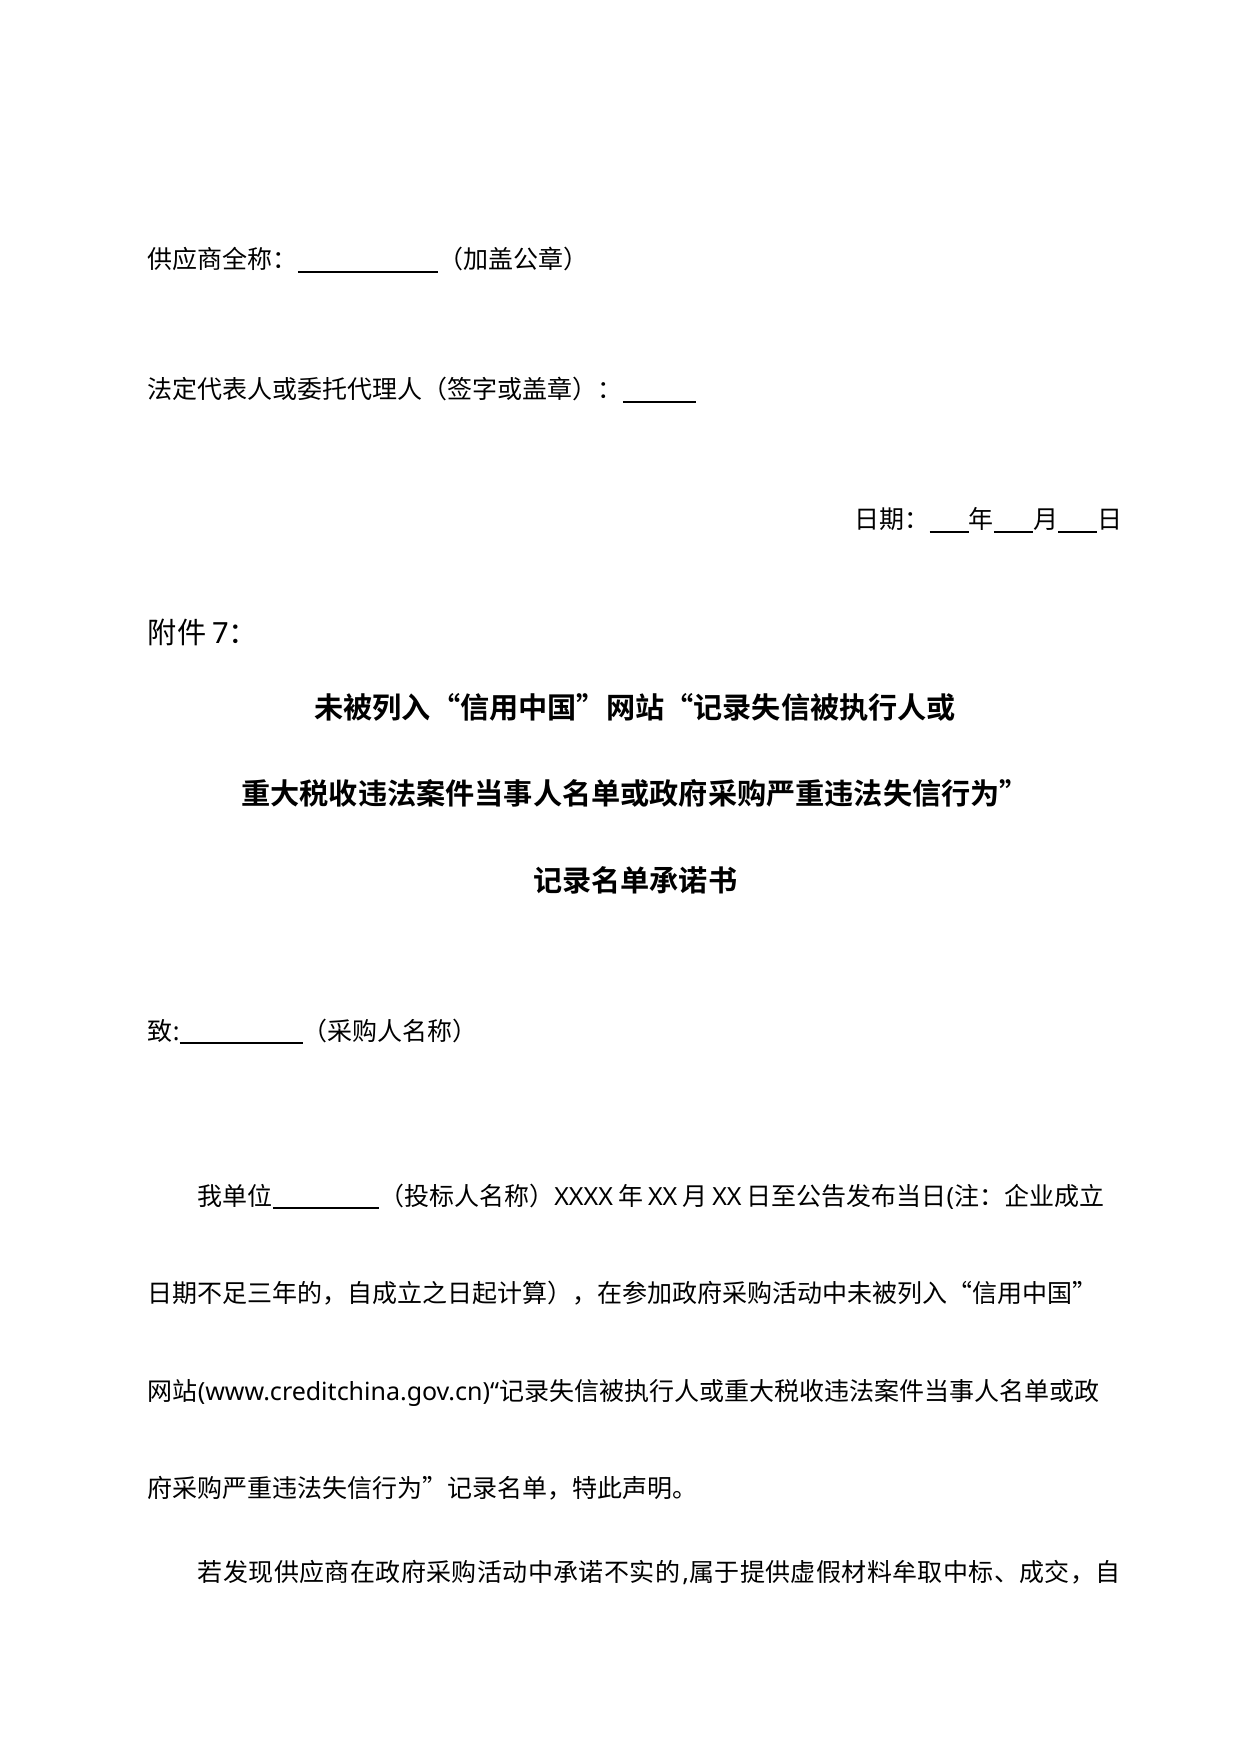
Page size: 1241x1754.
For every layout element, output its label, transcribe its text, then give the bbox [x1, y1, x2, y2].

text 法定代表人或委托代理人（签字或盖章）： [148, 355, 1122, 420]
subtitle 未被列入“信用中国”网站“记录失信被执行人或 [148, 673, 1122, 738]
text 致: （采购人名称） [148, 997, 1122, 1062]
text 日期： 年 月 日 [148, 485, 1122, 550]
subtitle 记录名单承诺书 [148, 846, 1122, 911]
text 供应商全称： （加盖公章） [148, 225, 1122, 290]
text 我单位 （投标人名称）XXXX年XX月XX日至公告发布当日(注：企业成立日期不足三年的，自成立之日起计算），在参加政府采购活动中未被列入“信用中国”网站(www.creditchina.gov.cn)“记录失信被执行人或重大税收违法案件当事人名单或政府采购严重违法失信行为”记录名单，特此声明。 [148, 1162, 1122, 1519]
text 附件7： [148, 610, 1122, 652]
subtitle 重大税收违法案件当事人名单或政府采购严重违法失信行为” [148, 759, 1122, 824]
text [148, 1538, 1122, 1603]
